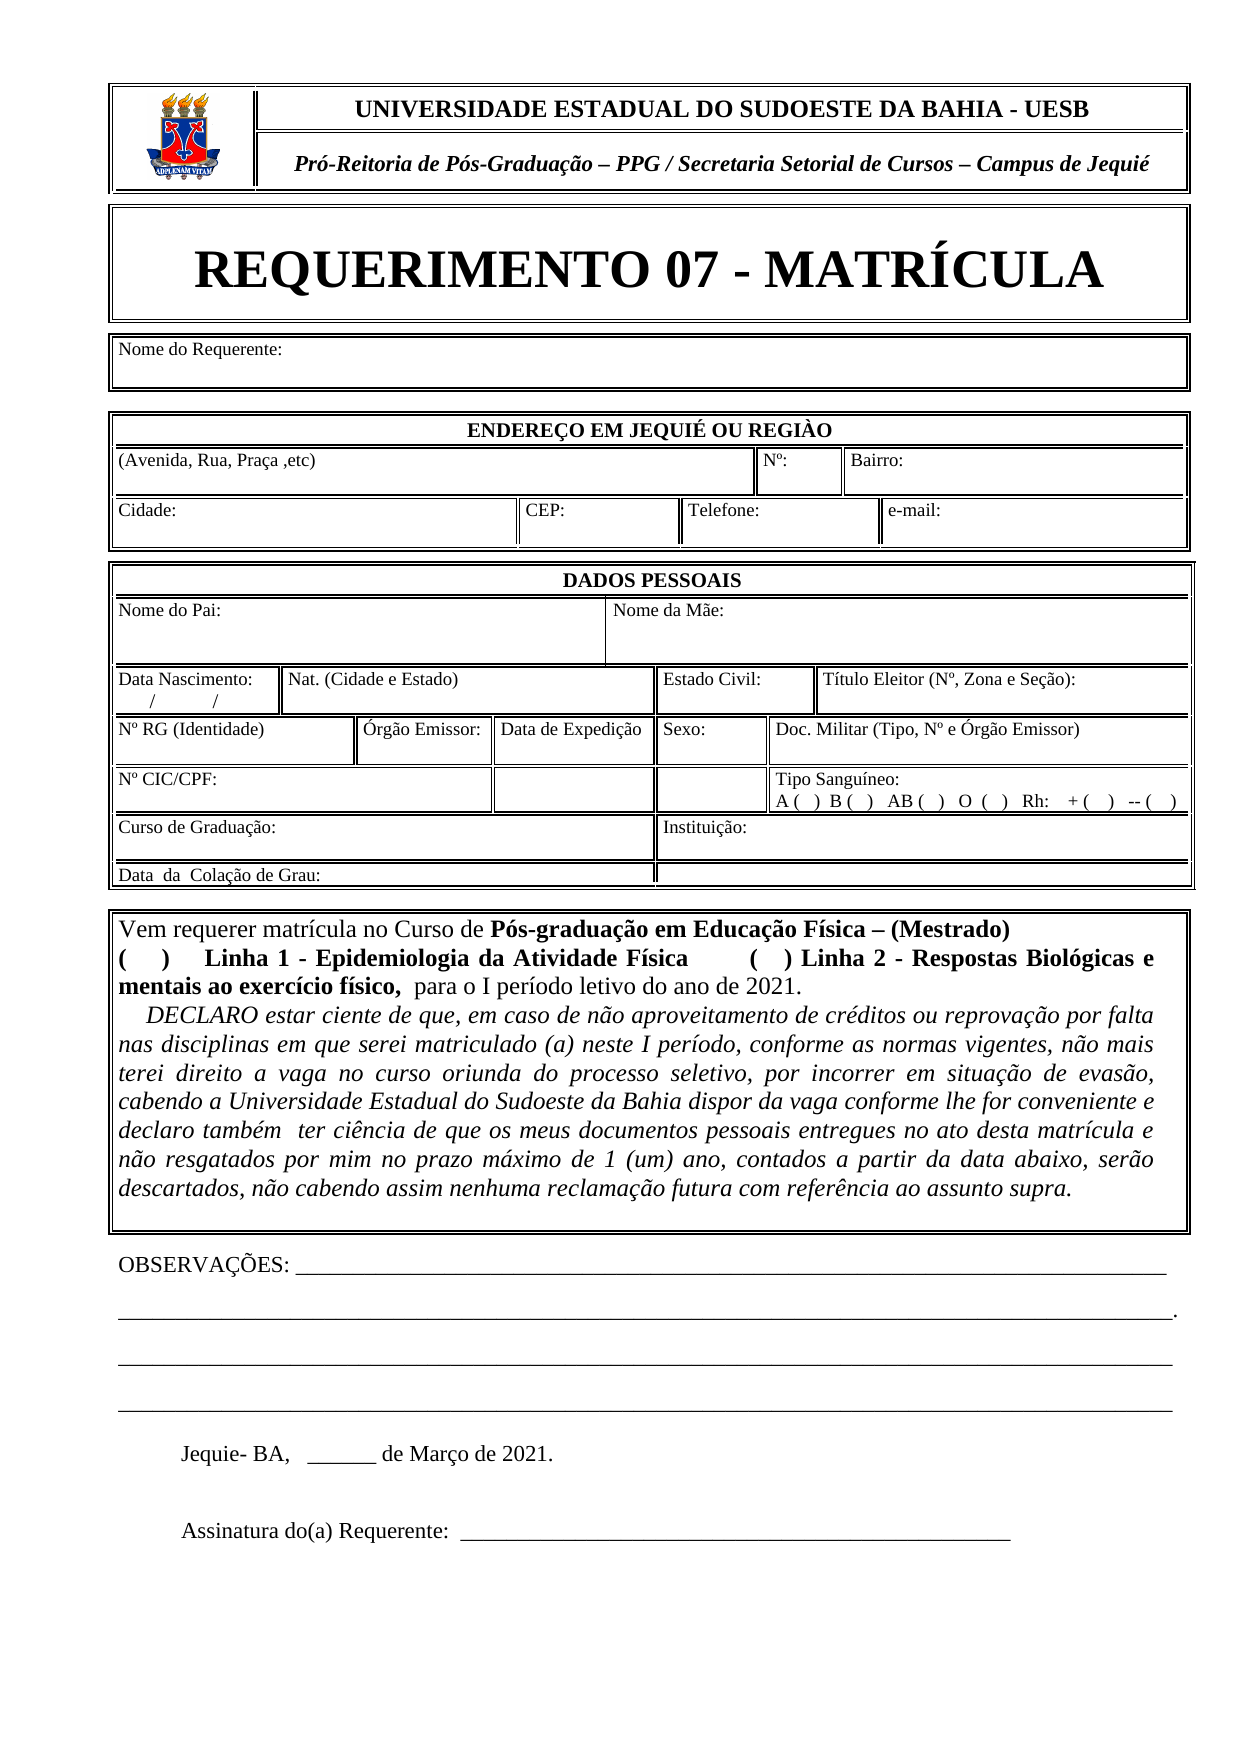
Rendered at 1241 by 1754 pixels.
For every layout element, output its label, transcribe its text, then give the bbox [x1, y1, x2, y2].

table_cell Nº: [758, 449, 841, 494]
text ____________________________________________________________________________________________ [118, 1388, 1181, 1414]
table_header Vem requerer matrícula no Curso de Pós-graduação em Educação Física – (Mestrado) ( ) Linha 1 - Epidemiologia da Atividade Física ( ) Linha 2 - Respostas Biológicas e mentais ao exercício físico, para o I período letivo do ano de 2021. DECLARO estar ciente de que, em caso de não aproveitamento de créditos ou reprovação por falta nas disciplinas em que serei matriculado (a) neste I período, conforme as normas vigentes, não mais terei direito a vaga no curso oriunda do processo seletivo, por incorrer em situação de evasão, cabendo a Universidade Estadual do Sudoeste da Bahia dispor da vaga conforme lhe for conveniente e declaro também ter ciência de que os meus documentos pessoais entregues no ato desta matrícula e não resgatados por mim no prazo máximo de 1 (um) ano, contados a partir da data abaixo, serão descartados, não cabendo assim nenhuma reclamação futura com referência ao assunto supra. [113, 914, 1186, 1230]
table_cell Tipo Sanguíneo: A ( ) B ( ) AB ( ) O ( ) Rh: + ( ) -- ( ) [768, 764, 1193, 811]
table_cell Doc. Militar (Tipo, Nº e Órgão Emissor) [768, 713, 1193, 763]
table_cell e-mail: [881, 494, 1188, 547]
table_cell Data da Colação de Grau: [111, 859, 656, 885]
table_cell Cidade: [111, 494, 518, 547]
table_cell Bairro: [843, 444, 1188, 494]
text ____________________________________________________________________________________________. [118, 1296, 1181, 1323]
table_cell [656, 859, 1193, 885]
table_cell Nome do Pai: [111, 594, 605, 663]
table_cell Título Eleitor (Nº, Zona e Seção): [815, 663, 1193, 713]
table_cell [658, 768, 766, 811]
table_header REQUERIMENTO 07 - MATRÍCULA [113, 208, 1186, 318]
table_cell Data de Expedição [495, 718, 653, 763]
table_cell Nº RG (Identidade) [111, 713, 356, 763]
picture [146, 93, 220, 180]
table_cell Instituição: [656, 811, 1193, 859]
text Assinatura do(a) Requerente: ________________________________________________ [118, 1517, 1181, 1544]
table_cell Curso de Graduação: [111, 811, 656, 859]
table_cell Nat. (Cidade e Estado) [283, 668, 653, 713]
table_header [111, 84, 256, 189]
table_cell CEP: [518, 496, 681, 547]
table_cell Pró-Reitoria de Pós-Graduação – PPG / Secretaria Setorial de Cursos – Campus de Jequié [256, 129, 1188, 189]
table_cell Data Nascimento: / / [111, 663, 281, 713]
table_cell (Avenida, Rua, Praça ,etc) [111, 444, 756, 494]
table_cell Órgão Emissor: [358, 718, 491, 763]
table_cell Nome da Mãe: [606, 594, 1193, 663]
table_header UNIVERSIDADE ESTADUAL DO SUDOESTE DA BAHIA - UESB [256, 87, 1186, 129]
table_cell Estado Civil: [658, 668, 813, 713]
table_header Nome do Requerente: [113, 338, 1186, 387]
text ____________________________________________________________________________________________ [118, 1342, 1181, 1368]
table_cell [495, 768, 653, 811]
table_cell Nº CIC/CPF: [111, 764, 493, 811]
table_header ENDEREÇO EM JEQUIÉ OU REGIÀO [113, 416, 1186, 444]
table_header DADOS PESSOAIS [113, 566, 1191, 594]
table_cell Sexo: [658, 718, 766, 763]
text Jequie- BA, ______ de Março de 2021. [118, 1440, 1181, 1466]
table_cell Telefone: [681, 494, 881, 547]
text OBSERVAÇÕES: ____________________________________________________________________________ [118, 1251, 1181, 1277]
